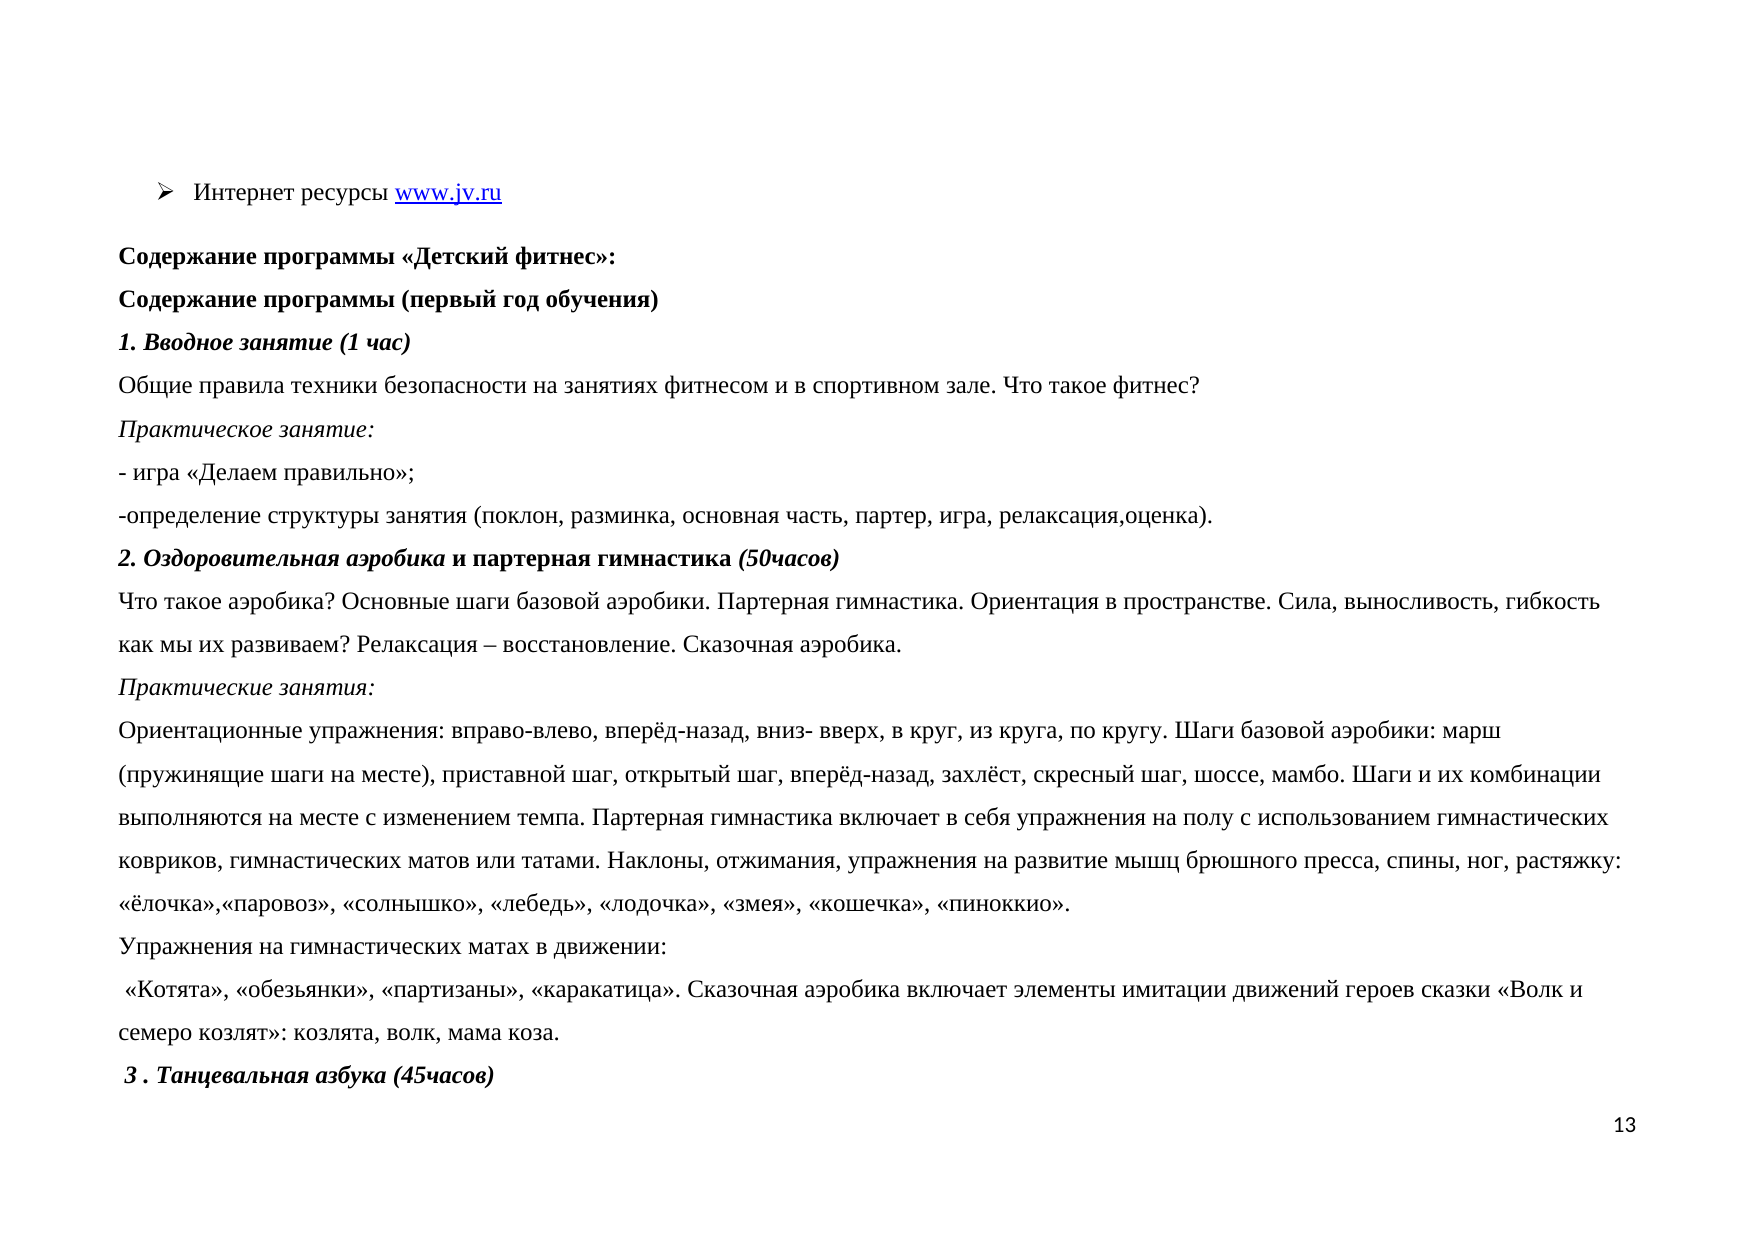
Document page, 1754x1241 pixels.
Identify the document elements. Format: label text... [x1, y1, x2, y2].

text - игра «Делаем правильно»; [118, 457, 1636, 486]
text Ориентационные упражнения: вправо-влево, вперёд-назад, вниз- вверх, в круг, из круга, по кругу. Шаги базовой аэробики: марш (пружинящие шаги на месте), приставной шаг, открытый шаг, вперёд-назад, захлёст, скресный шаг, шоссе, мамбо. Шаги и их комбинации выполняются на месте с изменением темпа. Партерная гимнастика включает в себя упражнения на полу с использованием гимнастических ковриков, гимнастических матов или татами. Наклоны, отжимания, упражнения на развитие мышц брюшного пресса, спины, ног, растяжку: «ёлочка»,«паровоз», «солнышко», «лебедь», «лодочка», «змея», «кошечка», «пиноккио». [118, 716, 1636, 917]
text 2. Оздоровительная аэробика и партерная гимнастика (50часов) [118, 543, 1636, 572]
text Общие правила техники безопасности на занятиях фитнесом и в спортивном зале. Что такое фитнес? [118, 371, 1636, 399]
text Содержание программы «Детский фитнес»: [118, 241, 1636, 270]
text 3 . Танцевальная азбука (45часов) [118, 1061, 1636, 1089]
text Упражнения на гимнастических матах в движении: [118, 931, 1636, 960]
list Интернет ресурсы www.jv.ru [156, 177, 1636, 206]
text Практическое занятие: [118, 414, 1636, 442]
text Что такое аэробика? Основные шаги базовой аэробики. Партерная гимнастика. Ориентация в пространстве. Сила, выносливость, гибкость как мы их развиваем? Релаксация – восстановление. Сказочная аэробика. [118, 586, 1636, 658]
text -определение структуры занятия (поклон, разминка, основная часть, партер, игра, релаксация,оценка). [118, 500, 1636, 529]
text 1. Вводное занятие (1 час) [118, 327, 1636, 356]
text «Котята», «обезьянки», «партизаны», «каракатица». Сказочная аэробика включает элементы имитации движений героев сказки «Волк и семеро козлят»: козлята, волк, мама коза. [118, 974, 1636, 1046]
text Содержание программы (первый год обучения) [118, 284, 1636, 313]
text Практические занятия: [118, 672, 1636, 701]
